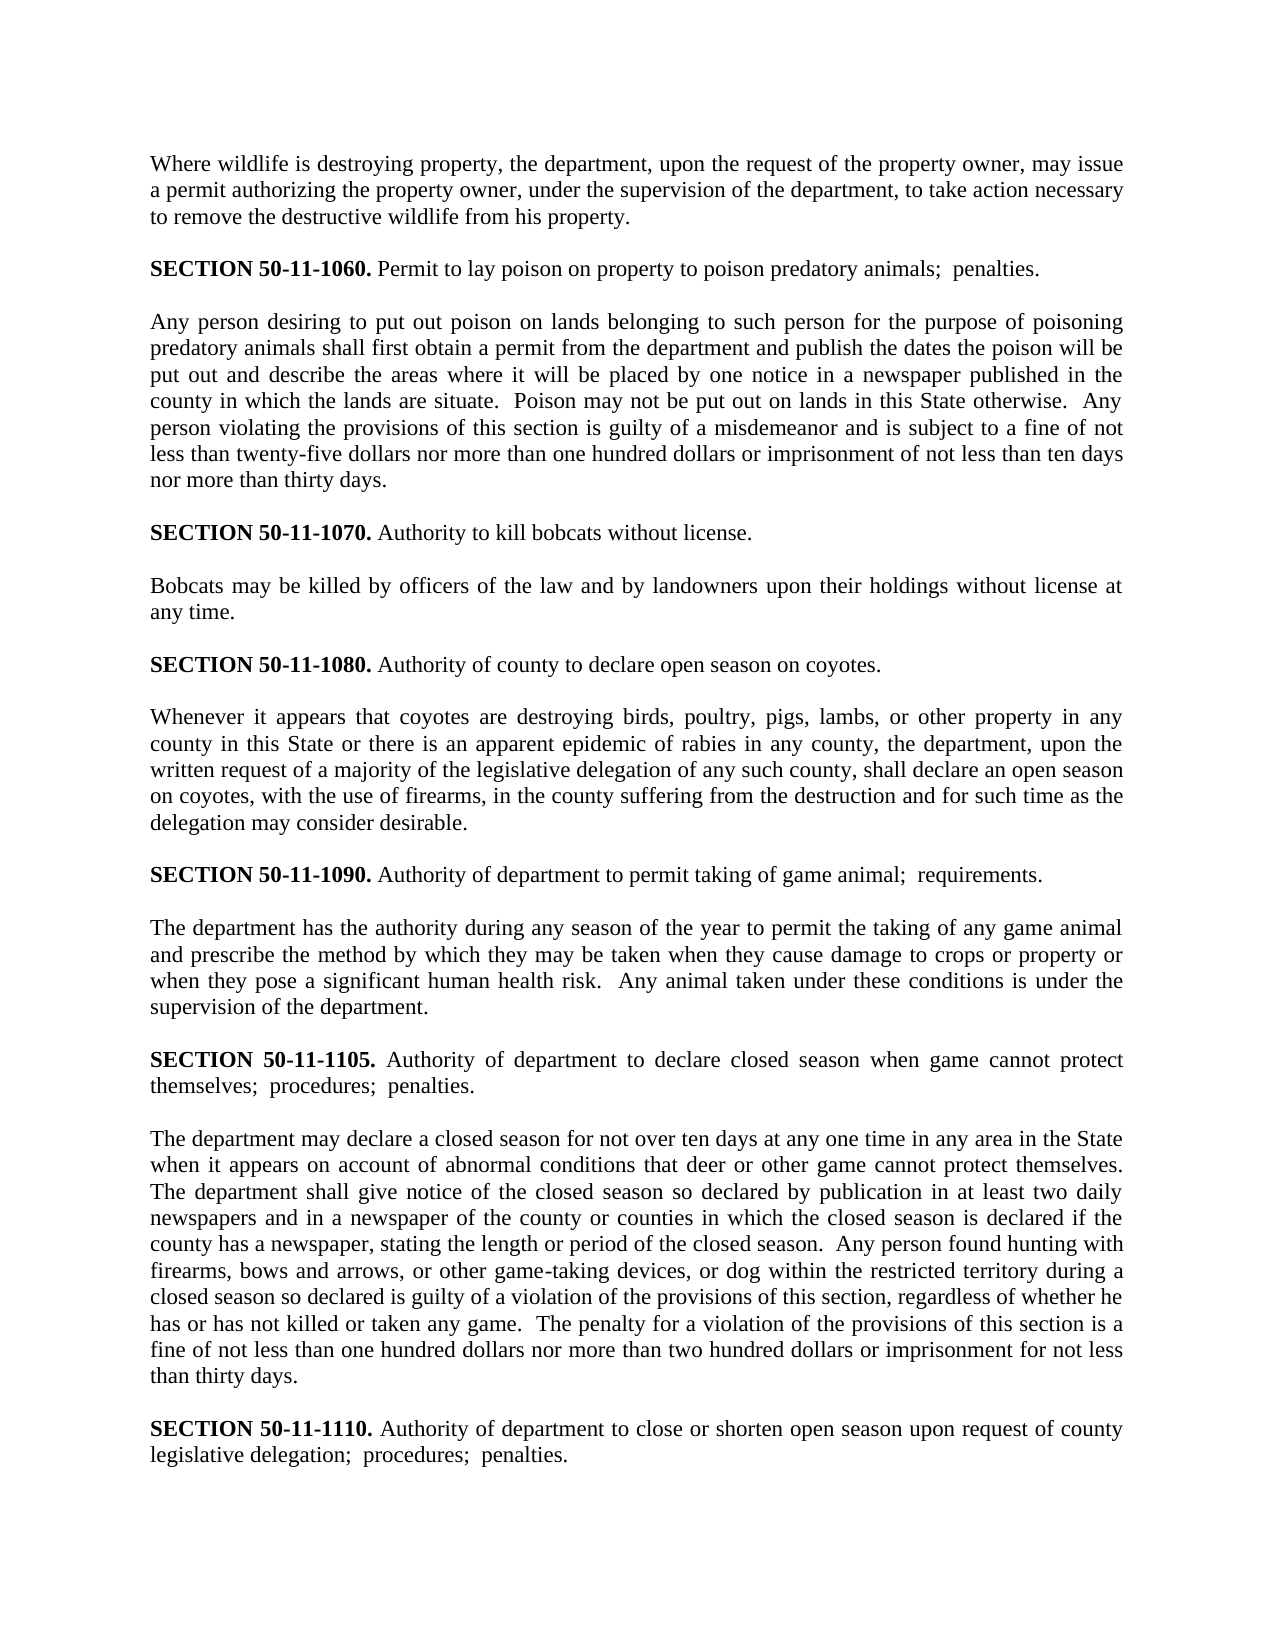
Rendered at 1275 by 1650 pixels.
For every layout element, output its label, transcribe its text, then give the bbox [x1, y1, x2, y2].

text Any person desiring to put out poison on lands belonging to such person for the purpose of poisoning predatory animals shall first obtain a permit from the department and publish the dates the poison will be put out and describe the areas where it will be placed by one notice in a newspaper published in the county in which the lands are situate. Poison may not be put out on lands in this State otherwise. Any person violating the provisions of this section is guilty of a misdemeanor and is subject to a fine of not less than twenty-five dollars nor more than one hundred dollars or imprisonment of not less than ten days nor more than thirty days. [150, 308, 1125, 493]
text Bobcats may be killed by officers of the law and by landowners upon their holdings without license at any time. [150, 572, 1125, 624]
text SECTION 50-11-1090. Authority of department to permit taking of game animal; requirements. [150, 862, 1125, 888]
text SECTION 50-11-1110. Authority of department to close or shorten open season upon request of county legislative delegation; procedures; penalties. [150, 1415, 1125, 1468]
text SECTION 50-11-1080. Authority of county to declare open season on coyotes. [150, 651, 1125, 677]
text Whenever it appears that coyotes are destroying birds, poultry, pigs, lambs, or other property in any county in this State or there is an apparent epidemic of rabies in any county, the department, upon the written request of a majority of the legislative delegation of any such county, shall declare an open season on coyotes, with the use of firearms, in the county suffering from the destruction and for such time as the delegation may consider desirable. [150, 703, 1125, 835]
text Where wildlife is destroying property, the department, upon the request of the property owner, may issue a permit authorizing the property owner, under the supervision of the department, to take action necessary to remove the destructive wildlife from his property. [150, 150, 1125, 229]
text The department may declare a closed season for not over ten days at any one time in any area in the State when it appears on account of abnormal conditions that deer or other game cannot protect themselves. The department shall give notice of the closed season so declared by publication in at least two daily newspapers and in a newspaper of the county or counties in which the closed season is declared if the county has a newspaper, stating the length or period of the closed season. Any person found hunting with firearms, bows and arrows, or other game-taking devices, or dog within the restricted territory during a closed season so declared is guilty of a violation of the provisions of this section, regardless of whether he has or has not killed or taken any game. The penalty for a violation of the provisions of this section is a fine of not less than one hundred dollars nor more than two hundred dollars or imprisonment for not less than thirty days. [150, 1125, 1125, 1389]
text SECTION 50-11-1105. Authority of department to declare closed season when game cannot protect themselves; procedures; penalties. [150, 1046, 1125, 1099]
text SECTION 50-11-1060. Permit to lay poison on property to poison predatory animals; penalties. [150, 255, 1125, 282]
text SECTION 50-11-1070. Authority to kill bobcats without license. [150, 519, 1125, 545]
text The department has the authority during any season of the year to permit the taking of any game animal and prescribe the method by which they may be taken when they cause damage to crops or property or when they pose a significant human health risk. Any animal taken under these conditions is under the supervision of the department. [150, 914, 1125, 1020]
